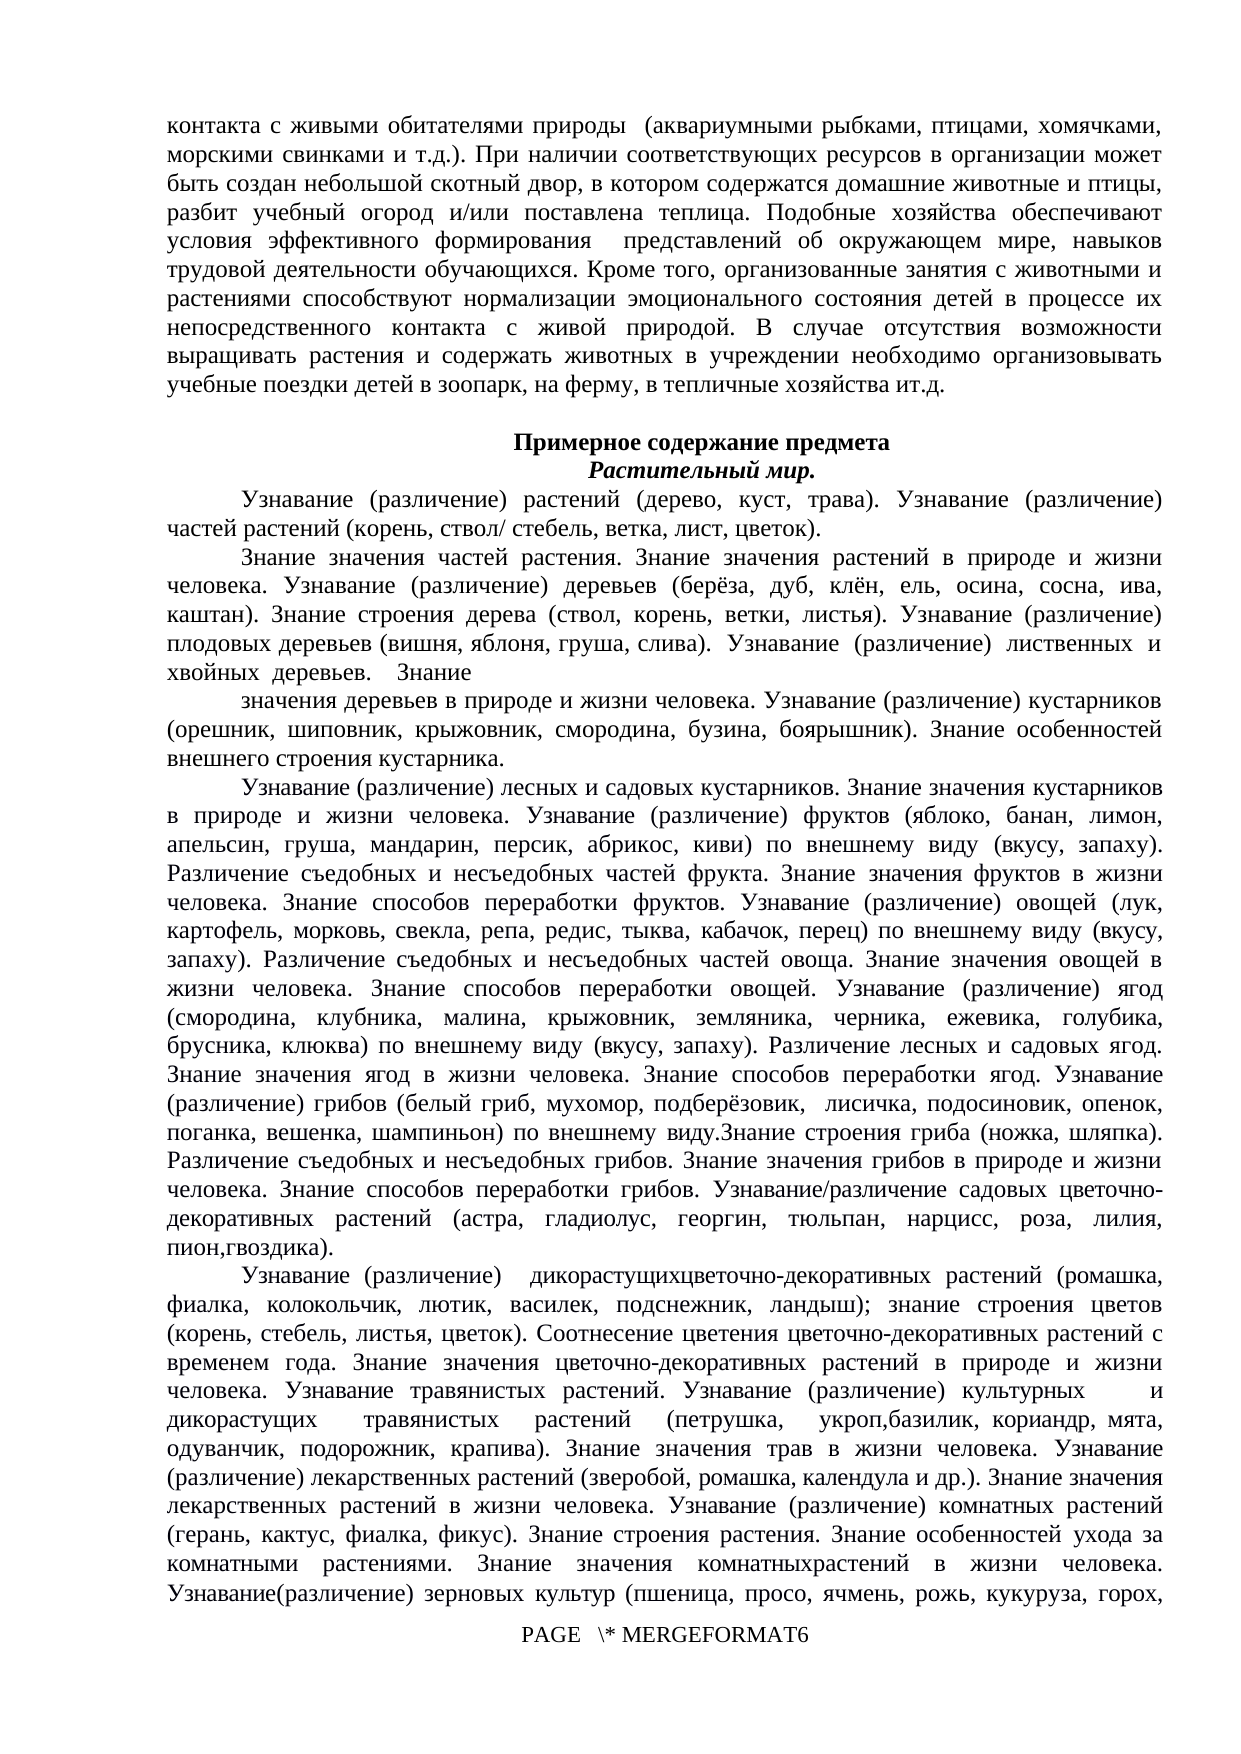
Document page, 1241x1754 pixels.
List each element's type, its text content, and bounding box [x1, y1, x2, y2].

text Узнавание (различение) растений (дерево, куст, трава). Узнавание (различение) частей растений (корень, ствол/ стебель, ветка, лист, цветок). [167, 484, 1163, 542]
text значения деревьев в природе и жизни человека. Узнавание (различение) кустарников (орешник, шиповник, крыжовник, смородина, бузина, боярышник). Знание особенностей внешнего строения кустарника. [167, 685, 1163, 772]
text Знание значения частей растения. Знание значения растений в природе и жизни человека. Узнавание (различение) деревьев (берёза, дуб, клён, ель, осина, сосна, ива, каштан). Знание строения дерева (ствол, корень, ветки, листья). Узнавание (различение) плодовых деревьев (вишня, яблоня, груша, слива). Узнавание (различение) лиственных и хвойных деревьев. Знание [167, 542, 1163, 685]
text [167, 110, 1163, 398]
subtitle Растительный мир. [167, 455, 1163, 484]
subtitle Примерное содержание предмета [167, 427, 1163, 455]
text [167, 1260, 1163, 1607]
text Узнавание (различение) лесных и садовых кустарников. Знание значения кустарников в природе и жизни человека. Узнавание (различение) фруктов (яблоко, банан, лимон, апельсин, груша, мандарин, персик, абрикос, киви) по внешнему виду (вкусу, запаху). Различение съедобных и несъедобных частей фрукта. Знание значения фруктов в жизни человека. Знание способов переработки фруктов. Узнавание (различение) овощей (лук, картофель, морковь, свекла, репа, редис, тыква, кабачок, перец) по внешнему виду (вкусу, запаху). Различение съедобных и несъедобных частей овоща. Знание значения овощей в жизни человека. Знание способов переработки овощей. Узнавание (различение) ягод (смородина, клубника, малина, крыжовник, земляника, черника, ежевика, голубика, брусника, клюква) по внешнему виду (вкусу, запаху). Различение лесных и садовых ягод. Знание значения ягод в жизни человека. Знание способов переработки ягод. Узнавание (различение) грибов (белый гриб, мухомор, подберёзовик, лисичка, подосиновик, опенок, поганка, вешенка, шампиньон) по внешнему виду.Знание строения гриба (ножка, шляпка). Различение съедобных и несъедобных грибов. Знание значения грибов в природе и жизни человека. Знание способов переработки грибов. Узнавание/различение садовых цветочно-декоративных растений (астра, гладиолус, георгин, тюльпан, нарцисс, роза, лилия, пион,гвоздика). [167, 772, 1163, 1260]
